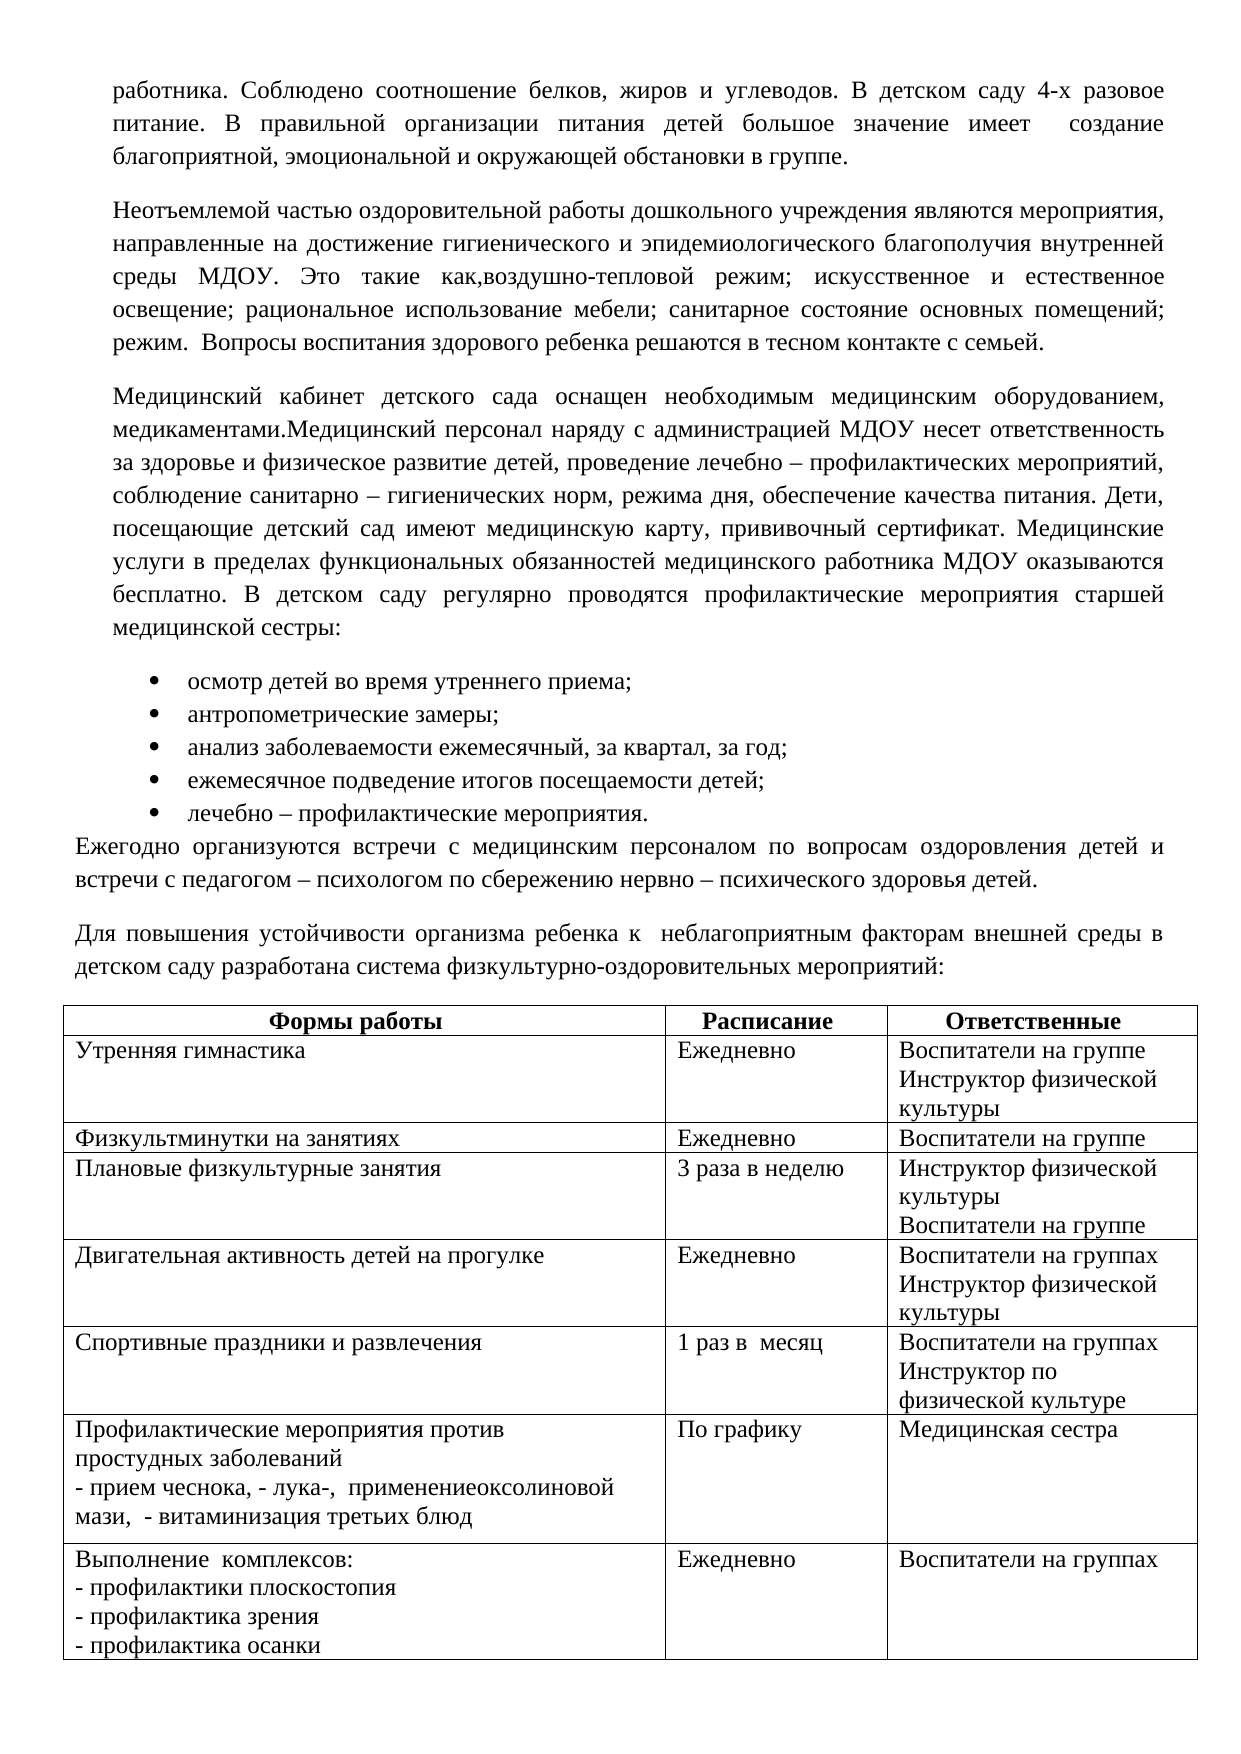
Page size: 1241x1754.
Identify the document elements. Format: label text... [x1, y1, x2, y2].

text Для повышения устойчивости организма ребенка к неблагоприятным факторам внешней среды в детском саду разработана система физкультурно-оздоровительных мероприятий: [75, 918, 1165, 979]
list осмотр детей во время утреннего приема; [150, 666, 1165, 694]
table_cell По графику [666, 1415, 887, 1543]
table_cell Воспитатели на группе [888, 1123, 1197, 1152]
table_header Формы работы [64, 1006, 665, 1034]
list антропометрические замеры; [150, 699, 1165, 728]
table_cell Медицинская сестра [888, 1415, 1197, 1543]
text Медицинский кабинет детского сада оснащен необходимым медицинским оборудованием, медикаментами.Медицинский персонал наряду с администрацией МДОУ несет ответственность за здоровье и физическое развитие детей, проведение лечебно – профилактических мероприятий, соблюдение санитарно – гигиенических норм, режима дня, обеспечение качества питания. Дети, посещающие детский сад имеют медицинскую карту, прививочный сертификат. Медицинские услуги в пределах функциональных обязанностей медицинского работника МДОУ оказываются бесплатно. В детском саду регулярно проводятся профилактические мероприятия старшей медицинской сестры: [112, 381, 1165, 641]
table_header Ответственные [888, 1006, 1197, 1034]
table_cell Воспитатели на группе Инструктор физической культуры [888, 1036, 1197, 1122]
table_cell Ежедневно [666, 1544, 887, 1659]
table_cell Инструктор физической культуры Воспитатели на группе [888, 1153, 1197, 1239]
list лечебно – профилактические мероприятия. [150, 798, 1165, 827]
table_cell Воспитатели на группах Инструктор по физической культуре [888, 1327, 1197, 1413]
table_cell Ежедневно [666, 1123, 887, 1152]
table_cell Спортивные праздники и развлечения [64, 1327, 665, 1413]
table_cell Профилактические мероприятия против простудных заболеваний - прием чеснока, - лука-, применениеоксолиновой мази, - витаминизация третьих блюд [64, 1415, 665, 1543]
text Ежегодно организуются встречи с медицинским персоналом по вопросам оздоровления детей и встречи с педагогом – психологом по сбережению нервно – психического здоровья детей. [75, 831, 1165, 893]
table_cell 3 раза в неделю [666, 1153, 887, 1239]
text Неотъемлемой частью оздоровительной работы дошкольного учреждения являются мероприятия, направленные на достижение гигиенического и эпидемиологического благополучия внутренней среды МДОУ. Это такие как,воздушно-тепловой режим; искусственное и естественное освещение; рациональное использование мебели; санитарное состояние основных помещений; режим. Вопросы воспитания здорового ребенка решаются в тесном контакте с семьей. [112, 195, 1165, 356]
table_cell Ежедневно [666, 1240, 887, 1326]
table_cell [888, 1544, 1197, 1659]
table_header Расписание [666, 1006, 887, 1034]
table_cell Утренняя гимнастика [64, 1036, 665, 1122]
table_cell Выполнение комплексов: - профилактики плоскостопия профилактика зрения профилактика осанки [64, 1544, 665, 1659]
list ежемесячное подведение итогов посещаемости детей; [150, 765, 1165, 794]
list анализ заболеваемости ежемесячный, за квартал, за год; [150, 732, 1165, 761]
table_cell Физкультминутки на занятиях [64, 1123, 665, 1152]
table_cell Воспитатели на группах Инструктор физической культуры [888, 1240, 1197, 1326]
table_cell Двигательная активность детей на прогулке [64, 1240, 665, 1326]
table_cell Плановые физкультурные занятия [64, 1153, 665, 1239]
table_cell Ежедневно [666, 1036, 887, 1122]
table_cell 1 раз в месяц [666, 1327, 887, 1413]
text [112, 75, 1165, 170]
